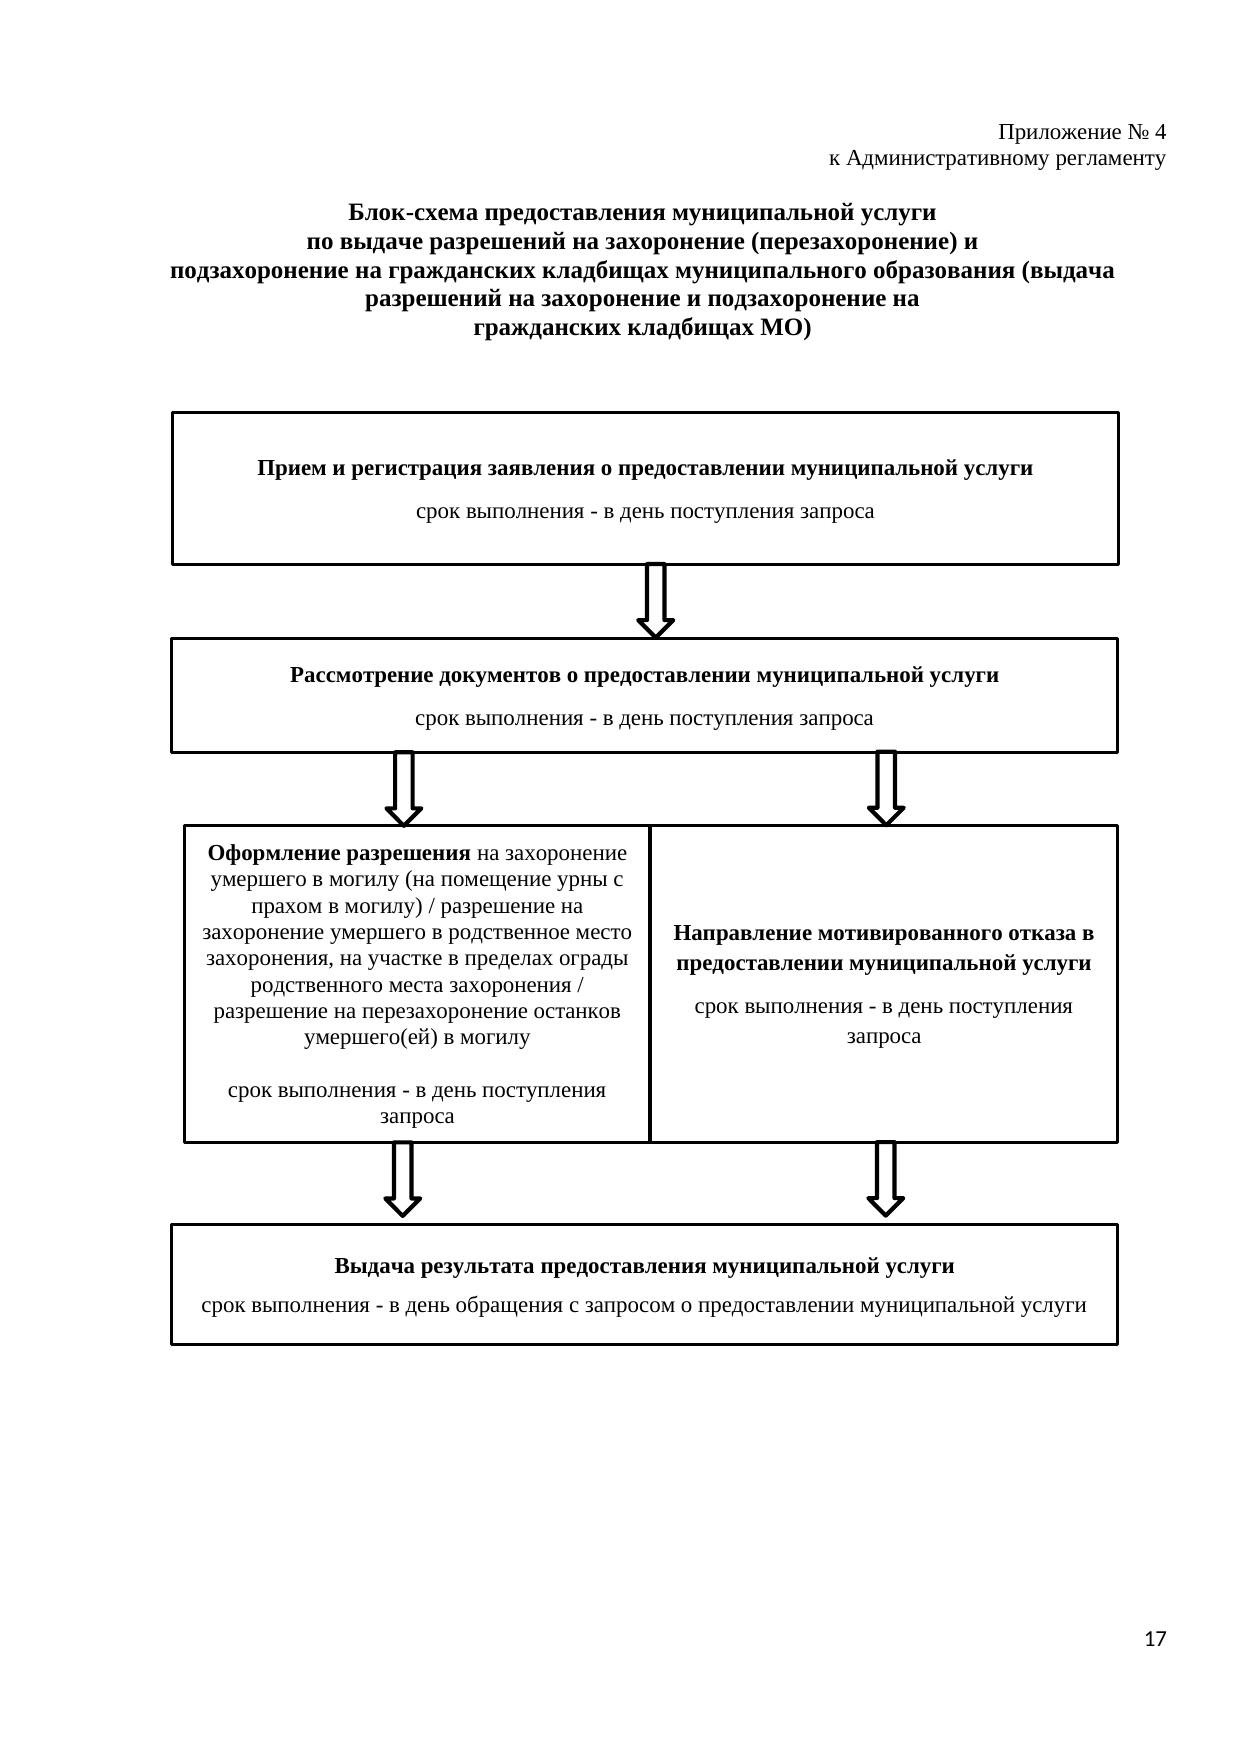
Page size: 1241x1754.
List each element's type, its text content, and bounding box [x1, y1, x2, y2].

text к Административному регламенту [118, 144, 1167, 171]
text гражданских кладбищах МО) [118, 312, 1167, 341]
text подзахоронение на гражданских кладбищах муниципального образования (выдача разрешений на захоронение и подзахоронение на [118, 255, 1167, 312]
text Приложение № 4 [118, 118, 1167, 144]
text по выдаче разрешений на захоронение (перезахоронение) и [118, 226, 1167, 255]
text Блок-схема предоставления муниципальной услуги [118, 197, 1167, 226]
